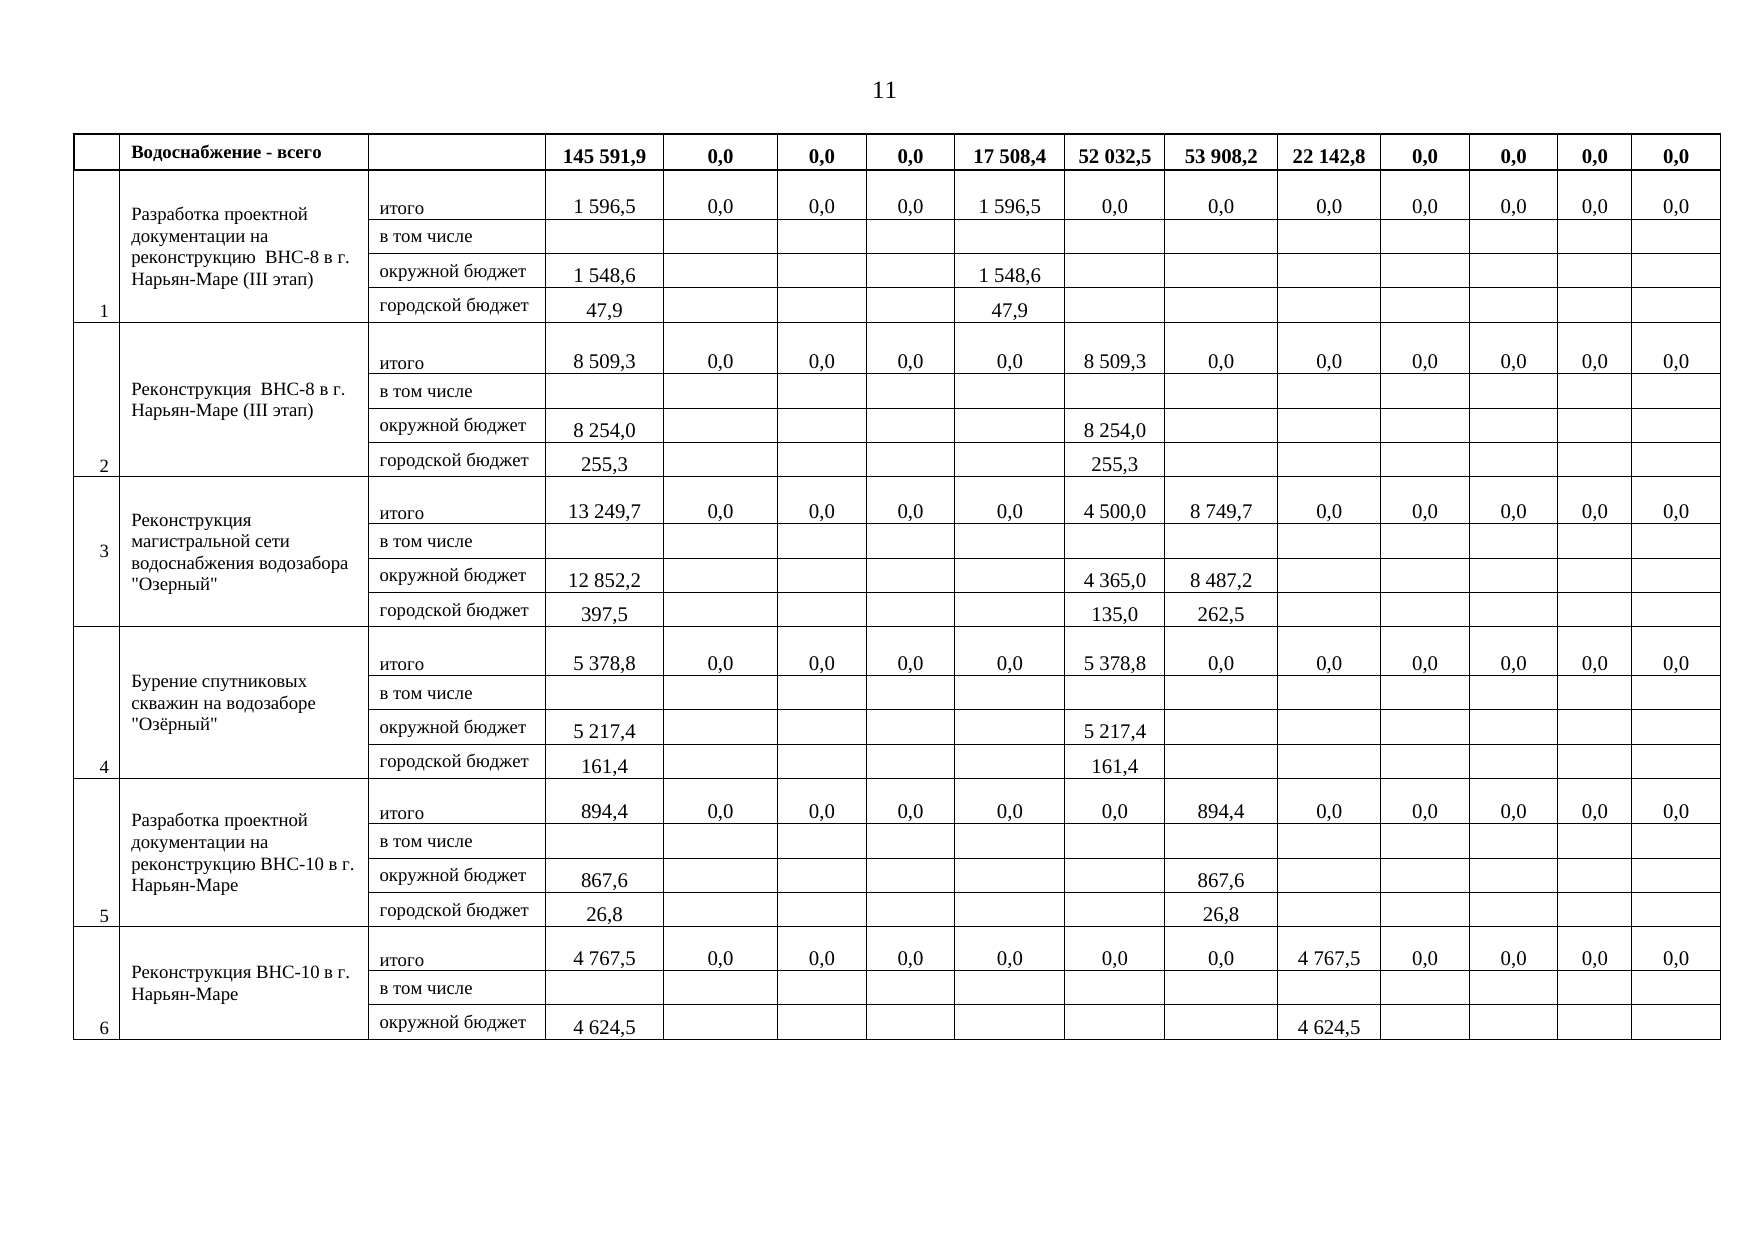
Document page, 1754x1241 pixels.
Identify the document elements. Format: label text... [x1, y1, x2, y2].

table_cell Реконструкция ВНС-10 в г. Нарьян-Маре [120, 927, 368, 1039]
table_cell [778, 1005, 866, 1039]
table_cell [955, 559, 1064, 592]
table_cell [664, 220, 777, 253]
table_cell 0,0 [1470, 779, 1557, 823]
table_cell 5 378,8 [1065, 627, 1164, 675]
table_cell [1278, 254, 1380, 287]
table_cell [1558, 220, 1631, 253]
table_cell 22 142,8 [1278, 135, 1380, 168]
table_cell в том числе [369, 676, 545, 709]
table_cell 0,0 [1381, 779, 1469, 823]
table_cell [664, 374, 777, 407]
table_cell [1165, 524, 1277, 557]
table_cell [1558, 288, 1631, 322]
table_cell [664, 824, 777, 857]
table_cell [867, 409, 954, 442]
table_cell 0,0 [1632, 627, 1720, 675]
table_cell [1558, 893, 1631, 926]
table_cell [1470, 443, 1557, 476]
table_cell [1278, 288, 1380, 322]
table_cell 0,0 [867, 323, 954, 373]
table_cell [546, 824, 663, 857]
table_cell 47,9 [955, 288, 1064, 322]
table_cell 0,0 [1558, 927, 1631, 970]
table_cell итого [369, 927, 545, 970]
table_cell [664, 288, 777, 322]
table_cell 0,0 [664, 779, 777, 823]
table_cell [955, 893, 1064, 926]
table_cell 26,8 [546, 893, 663, 926]
table_cell [1381, 893, 1469, 926]
table_cell 397,5 [546, 593, 663, 626]
table_cell [664, 559, 777, 592]
table_cell 8 254,0 [1065, 409, 1164, 442]
table_cell [1381, 745, 1469, 778]
table_cell [867, 859, 954, 892]
table_cell 0,0 [955, 627, 1064, 675]
table_cell [867, 893, 954, 926]
table_cell [1278, 593, 1380, 626]
table_cell [1165, 1005, 1277, 1039]
table_cell 47,9 [546, 288, 663, 322]
table_cell 4 624,5 [1278, 1005, 1380, 1039]
table_cell [546, 971, 663, 1004]
table_cell [664, 893, 777, 926]
table_cell 0,0 [1165, 171, 1277, 218]
table_cell [867, 824, 954, 857]
table_cell [1165, 824, 1277, 857]
table_cell [1632, 288, 1720, 322]
table_cell [664, 676, 777, 709]
table_cell [1381, 859, 1469, 892]
table_cell 0,0 [1278, 171, 1380, 218]
table_cell [1558, 676, 1631, 709]
table_cell [867, 1005, 954, 1039]
table_cell [1558, 1005, 1631, 1039]
table_cell 8 509,3 [546, 323, 663, 373]
table_cell [778, 220, 866, 253]
table_cell [1065, 893, 1164, 926]
table_cell 1 548,6 [546, 254, 663, 287]
table_cell 4 624,5 [546, 1005, 663, 1039]
table_cell [1632, 593, 1720, 626]
table_cell [1381, 443, 1469, 476]
table_cell [1278, 559, 1380, 592]
table_cell итого [369, 779, 545, 823]
table_cell Реконструкция ВНС-8 в г. Нарьян-Маре (III этап) [120, 323, 368, 476]
table_cell Реконструкция магистральной сети водоснабжения водозабора "Озерный" [120, 477, 368, 626]
table_cell [664, 1005, 777, 1039]
table_cell [1558, 374, 1631, 407]
table_cell 0,0 [1381, 171, 1469, 218]
table_cell 0,0 [1165, 323, 1277, 373]
table_cell 6 [74, 927, 119, 1039]
table_cell Разработка проектной документации на реконструкцию ВНС-10 в г. Нарьян-Маре [120, 779, 368, 926]
table_cell [1065, 374, 1164, 407]
table_cell [664, 254, 777, 287]
table_cell [1632, 374, 1720, 407]
table_cell [955, 443, 1064, 476]
table_cell 0,0 [1278, 627, 1380, 675]
table_cell окружной бюджет [369, 254, 545, 287]
table_cell 262,5 [1165, 593, 1277, 626]
table_cell [1165, 971, 1277, 1004]
table_cell 17 508,4 [955, 135, 1064, 168]
table_cell [778, 893, 866, 926]
table_cell [664, 710, 777, 743]
table_cell [867, 593, 954, 626]
table_cell 145 591,9 [546, 135, 663, 168]
table_cell в том числе [369, 374, 545, 407]
table_cell [867, 971, 954, 1004]
table_cell 0,0 [867, 927, 954, 970]
table_cell 5 378,8 [546, 627, 663, 675]
table_cell 8 254,0 [546, 409, 663, 442]
table_cell [1632, 443, 1720, 476]
table_cell [1065, 971, 1164, 1004]
table_cell [1278, 409, 1380, 442]
table_cell [1065, 220, 1164, 253]
table_cell [1470, 593, 1557, 626]
table_cell 1 [74, 171, 119, 322]
table_cell [1632, 559, 1720, 592]
table_cell 8 487,2 [1165, 559, 1277, 592]
table_cell [1278, 745, 1380, 778]
table_cell [546, 374, 663, 407]
table_cell [867, 220, 954, 253]
table_cell Разработка проектной документации на реконструкцию ВНС-8 в г. Нарьян-Маре (III этап) [120, 171, 368, 322]
table_cell 5 217,4 [546, 710, 663, 743]
table_cell окружной бюджет [369, 1005, 545, 1039]
table_cell 867,6 [1165, 859, 1277, 892]
table_cell 0,0 [955, 477, 1064, 523]
table_cell 0,0 [955, 779, 1064, 823]
table_cell 0,0 [778, 171, 866, 218]
table_cell [1165, 710, 1277, 743]
table_cell [1165, 288, 1277, 322]
table_cell 12 852,2 [546, 559, 663, 592]
table_cell 0,0 [1278, 323, 1380, 373]
table_cell [778, 254, 866, 287]
table_cell [867, 676, 954, 709]
table_cell [778, 971, 866, 1004]
table_cell окружной бюджет [369, 710, 545, 743]
table_cell 4 [74, 627, 119, 778]
table_cell [1165, 676, 1277, 709]
table_cell 0,0 [1381, 477, 1469, 523]
table_cell [867, 443, 954, 476]
table_cell 0,0 [867, 627, 954, 675]
table_cell городской бюджет [369, 893, 545, 926]
table_cell окружной бюджет [369, 859, 545, 892]
table_cell 0,0 [1278, 477, 1380, 523]
table_cell 4 365,0 [1065, 559, 1164, 592]
table_cell [1278, 971, 1380, 1004]
table_cell 2 [74, 323, 119, 476]
table_cell [1381, 254, 1469, 287]
table_cell 0,0 [664, 477, 777, 523]
table_cell [1381, 593, 1469, 626]
table_cell [664, 745, 777, 778]
table_cell [1632, 409, 1720, 442]
table_cell в том числе [369, 824, 545, 857]
table_cell 0,0 [778, 477, 866, 523]
table_cell окружной бюджет [369, 409, 545, 442]
table_cell 0,0 [867, 477, 954, 523]
table_cell [1558, 409, 1631, 442]
table_cell [1381, 409, 1469, 442]
table_cell 5 [74, 779, 119, 926]
table_cell [664, 409, 777, 442]
table_cell [1632, 710, 1720, 743]
table_cell 0,0 [955, 927, 1064, 970]
table_cell 894,4 [1165, 779, 1277, 823]
table_cell в том числе [369, 971, 545, 1004]
table_cell 161,4 [1065, 745, 1164, 778]
table_cell 0,0 [1165, 927, 1277, 970]
table_cell [1632, 893, 1720, 926]
table_cell [1470, 710, 1557, 743]
table_cell [1632, 1005, 1720, 1039]
table_cell 0,0 [778, 323, 866, 373]
table_cell [1470, 893, 1557, 926]
table_cell [1632, 745, 1720, 778]
table_cell [1558, 524, 1631, 557]
table_cell 0,0 [1632, 477, 1720, 523]
table_cell [778, 676, 866, 709]
table_cell [955, 676, 1064, 709]
table_cell [867, 745, 954, 778]
table_cell 0,0 [1381, 627, 1469, 675]
table_cell [1632, 524, 1720, 557]
table_cell [1278, 859, 1380, 892]
table_cell [1470, 374, 1557, 407]
table_cell городской бюджет [369, 593, 545, 626]
table_cell [1632, 254, 1720, 287]
table_cell 0,0 [1470, 323, 1557, 373]
table_cell [867, 374, 954, 407]
table_cell 0,0 [1065, 779, 1164, 823]
table_cell [1278, 374, 1380, 407]
table_cell 26,8 [1165, 893, 1277, 926]
table_cell [955, 824, 1064, 857]
table_cell итого [369, 171, 545, 218]
table_cell [1558, 710, 1631, 743]
table_cell [1470, 288, 1557, 322]
table_cell [1278, 710, 1380, 743]
table_cell [1558, 859, 1631, 892]
table_cell [1065, 824, 1164, 857]
table_cell 0,0 [1558, 627, 1631, 675]
table_cell [664, 593, 777, 626]
table_cell [1632, 859, 1720, 892]
table_cell [778, 824, 866, 857]
table_cell итого [369, 323, 545, 373]
table_cell 53 908,2 [1165, 135, 1277, 168]
table_cell Водоснабжение - всего [120, 135, 368, 168]
table_cell [1278, 220, 1380, 253]
table_cell [1381, 374, 1469, 407]
table_cell 4 767,5 [1278, 927, 1380, 970]
table_cell 52 032,5 [1065, 135, 1164, 168]
table_cell 0,0 [1558, 477, 1631, 523]
table_cell [778, 859, 866, 892]
table_cell [867, 559, 954, 592]
table_cell 3 [74, 477, 119, 626]
table_cell [955, 220, 1064, 253]
table_cell [955, 374, 1064, 407]
table_cell [1470, 824, 1557, 857]
table_cell 0,0 [1632, 135, 1720, 168]
table_cell [1381, 1005, 1469, 1039]
table_cell [1065, 859, 1164, 892]
table_cell 4 500,0 [1065, 477, 1164, 523]
table_cell [1470, 524, 1557, 557]
table_cell 0,0 [1470, 627, 1557, 675]
table_cell 0,0 [1558, 171, 1631, 218]
table_cell [1632, 220, 1720, 253]
table_cell [1381, 220, 1469, 253]
table_cell 0,0 [1470, 477, 1557, 523]
table_cell 0,0 [664, 927, 777, 970]
table_cell [1632, 676, 1720, 709]
table_cell 0,0 [867, 779, 954, 823]
table_cell [1558, 971, 1631, 1004]
table_cell 0,0 [1381, 323, 1469, 373]
table_cell 0,0 [1165, 627, 1277, 675]
table_cell [778, 593, 866, 626]
table_cell городской бюджет [369, 745, 545, 778]
table_cell [1165, 254, 1277, 287]
table_cell [546, 524, 663, 557]
table_cell [1470, 1005, 1557, 1039]
table_cell [955, 593, 1064, 626]
table_cell 0,0 [778, 927, 866, 970]
table_cell [546, 220, 663, 253]
table_cell 161,4 [546, 745, 663, 778]
table_cell [778, 288, 866, 322]
table_cell [546, 676, 663, 709]
table_cell 255,3 [1065, 443, 1164, 476]
table_cell [664, 443, 777, 476]
table_cell [955, 1005, 1064, 1039]
table_cell 5 217,4 [1065, 710, 1164, 743]
table_cell [1470, 676, 1557, 709]
table_cell [1470, 559, 1557, 592]
table_cell [1381, 524, 1469, 557]
table_cell [1278, 443, 1380, 476]
table_cell [1381, 710, 1469, 743]
table_cell 0,0 [1470, 927, 1557, 970]
table_cell итого [369, 627, 545, 675]
table_cell [778, 374, 866, 407]
table_cell [1278, 676, 1380, 709]
table_cell в том числе [369, 524, 545, 557]
table_cell 0,0 [664, 627, 777, 675]
table_cell [1470, 859, 1557, 892]
table_cell 0,0 [664, 323, 777, 373]
table_cell Бурение спутниковых скважин на водозаборе "Озёрный" [120, 627, 368, 778]
table_cell [1558, 824, 1631, 857]
table_cell городской бюджет [369, 288, 545, 322]
table_cell 0,0 [867, 171, 954, 218]
table_cell [75, 135, 119, 168]
table_cell 0,0 [1558, 323, 1631, 373]
table_cell [1278, 893, 1380, 926]
table_cell [1558, 593, 1631, 626]
table_cell [1165, 409, 1277, 442]
table_cell [369, 135, 545, 168]
table_cell 0,0 [1632, 171, 1720, 218]
table_cell [1470, 409, 1557, 442]
table_cell 1 596,5 [955, 171, 1064, 218]
table_cell 0,0 [778, 627, 866, 675]
table_cell [1065, 524, 1164, 557]
table_cell [778, 559, 866, 592]
table_cell [1278, 824, 1380, 857]
table_cell [1381, 824, 1469, 857]
table_cell [1381, 288, 1469, 322]
table_cell [1065, 676, 1164, 709]
table_cell 0,0 [1558, 779, 1631, 823]
table_cell 0,0 [778, 779, 866, 823]
table_cell [1165, 374, 1277, 407]
table_cell [1165, 745, 1277, 778]
table_cell 8 749,7 [1165, 477, 1277, 523]
table_cell 0,0 [664, 171, 777, 218]
table_cell 255,3 [546, 443, 663, 476]
table_cell [1065, 254, 1164, 287]
table_cell 0,0 [1065, 171, 1164, 218]
table_cell 0,0 [1470, 135, 1557, 168]
table_cell [1165, 443, 1277, 476]
table_cell [955, 710, 1064, 743]
table_cell [867, 288, 954, 322]
table_cell городской бюджет [369, 443, 545, 476]
table_cell 0,0 [955, 323, 1064, 373]
table_cell [778, 524, 866, 557]
table_cell 1 596,5 [546, 171, 663, 218]
table_cell 13 249,7 [546, 477, 663, 523]
table_cell 0,0 [1632, 927, 1720, 970]
table_cell 0,0 [867, 135, 954, 168]
table_cell в том числе [369, 220, 545, 253]
table_cell [1065, 288, 1164, 322]
table_cell [1558, 443, 1631, 476]
table_cell [867, 710, 954, 743]
table_cell [1278, 524, 1380, 557]
table_cell [664, 859, 777, 892]
table_cell [778, 710, 866, 743]
table_cell 0,0 [1278, 779, 1380, 823]
table_cell [867, 524, 954, 557]
table_cell 4 767,5 [546, 927, 663, 970]
table_cell 0,0 [1558, 135, 1631, 168]
table_cell [1558, 745, 1631, 778]
table_cell [1165, 220, 1277, 253]
table_cell 1 548,6 [955, 254, 1064, 287]
table_cell [1632, 824, 1720, 857]
table_cell [1381, 559, 1469, 592]
table_cell [1470, 971, 1557, 1004]
table_cell [1470, 254, 1557, 287]
table_cell [867, 254, 954, 287]
table_cell 867,6 [546, 859, 663, 892]
table_cell 0,0 [1632, 323, 1720, 373]
table_cell [1065, 1005, 1164, 1039]
table_cell 0,0 [1065, 927, 1164, 970]
table_cell итого [369, 477, 545, 523]
table_cell [1558, 559, 1631, 592]
table_cell [955, 745, 1064, 778]
table_cell [1558, 254, 1631, 287]
table_cell [778, 745, 866, 778]
table_cell [1470, 745, 1557, 778]
table_cell 135,0 [1065, 593, 1164, 626]
table_cell 0,0 [778, 135, 866, 168]
table_cell [1381, 971, 1469, 1004]
table_cell 0,0 [664, 135, 777, 168]
table_cell [778, 443, 866, 476]
table_cell [955, 859, 1064, 892]
table_cell [955, 524, 1064, 557]
table_cell [1632, 971, 1720, 1004]
table_cell 0,0 [1470, 171, 1557, 218]
table_cell [664, 971, 777, 1004]
table_cell 0,0 [1381, 927, 1469, 970]
table_cell [1470, 220, 1557, 253]
table_cell окружной бюджет [369, 559, 545, 592]
table_cell [778, 409, 866, 442]
table_cell 894,4 [546, 779, 663, 823]
table_cell [664, 524, 777, 557]
table_cell [1381, 676, 1469, 709]
table_cell 0,0 [1381, 135, 1469, 168]
table_cell 8 509,3 [1065, 323, 1164, 373]
table_cell [955, 971, 1064, 1004]
table_cell [955, 409, 1064, 442]
table_cell 0,0 [1632, 779, 1720, 823]
